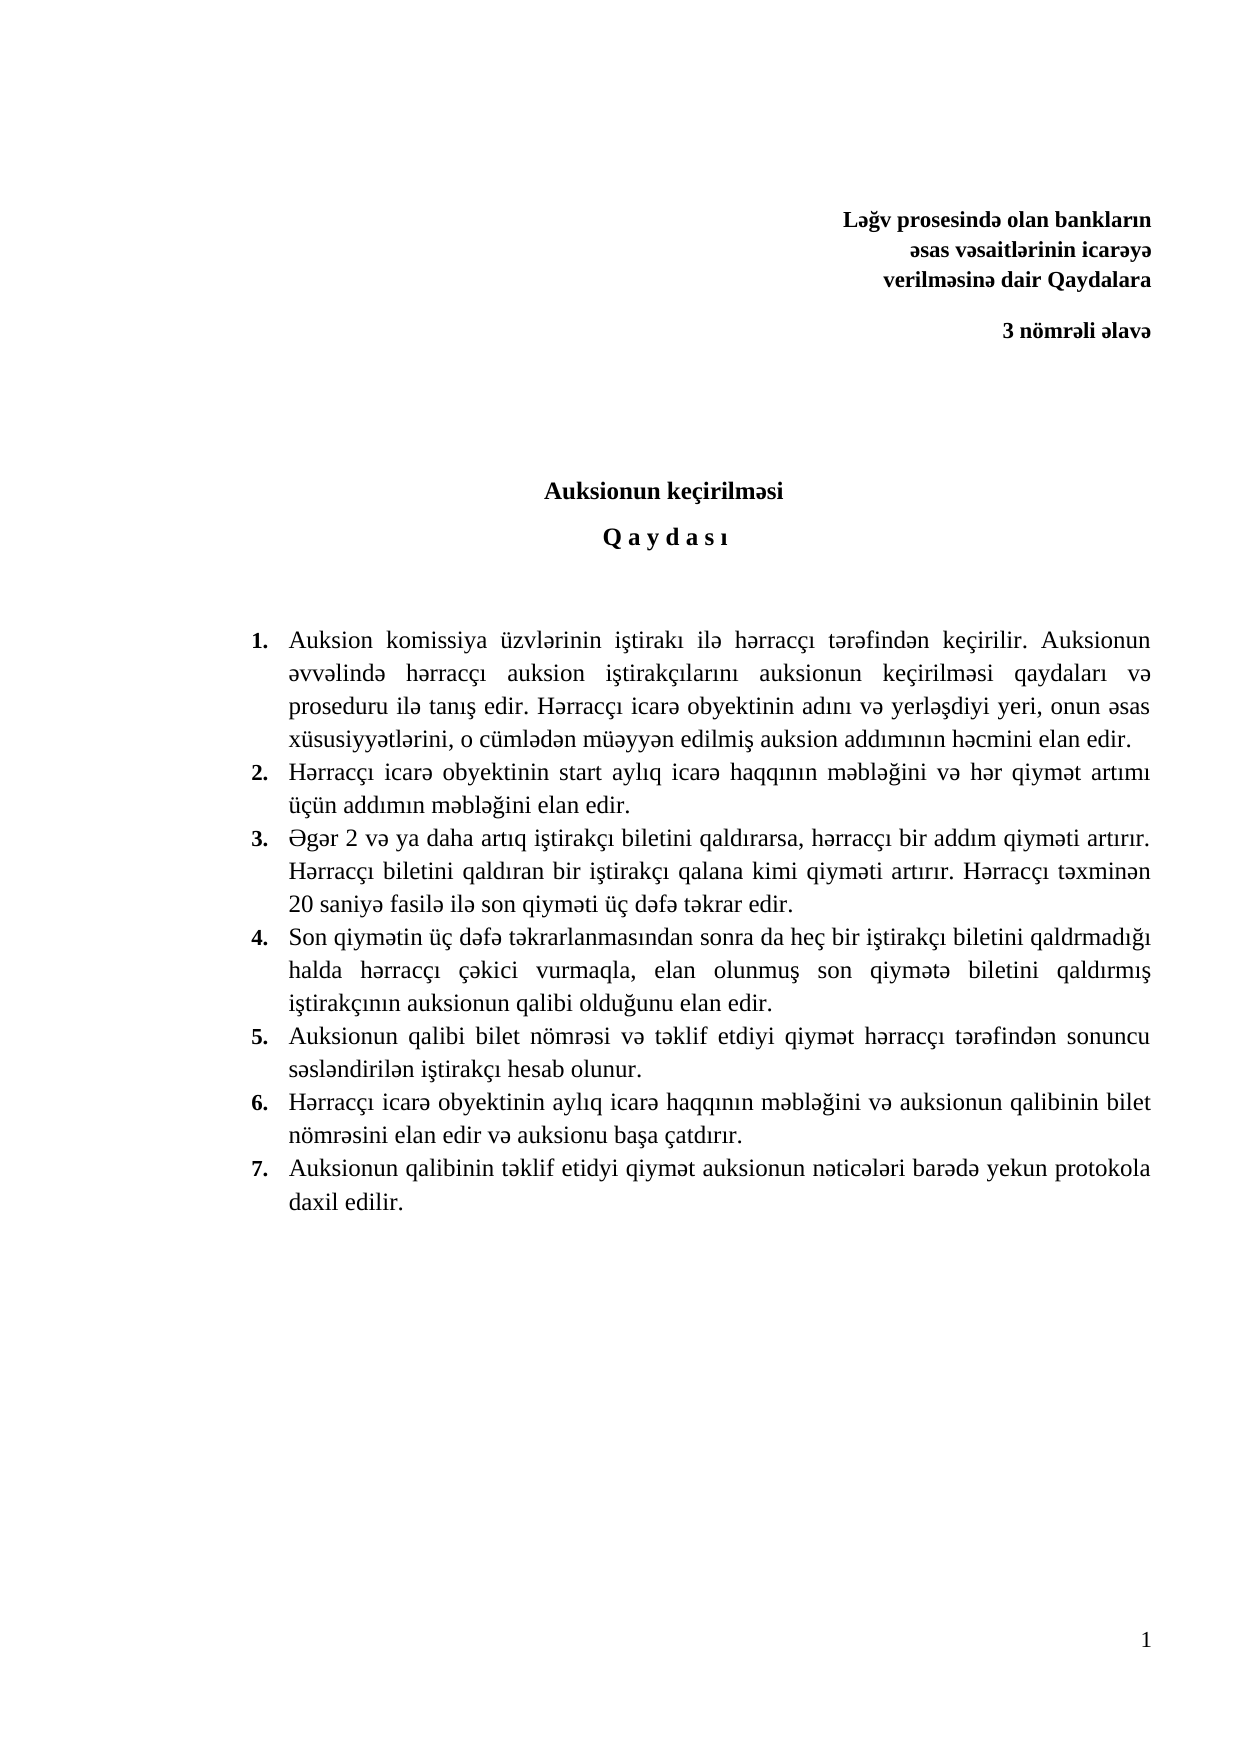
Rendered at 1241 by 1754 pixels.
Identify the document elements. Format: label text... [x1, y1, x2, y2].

text Q a y d a s ı [177, 522, 1152, 550]
list Hərracçı icarə obyektinin aylıq icarə haqqının məbləğini və auksionun qalibinin bilet nömrəsini elan edir və auksionu başa çatdırır. [251, 1087, 1152, 1149]
text Auksionun keçirilməsi [177, 476, 1152, 505]
text 3 nömrəli əlavə [177, 317, 1152, 344]
list Auksionun qalibinin təklif etidyi qiymət auksionun nəticələri barədə yekun protokola daxil edilir. [251, 1153, 1152, 1215]
list Auksion komissiya üzvlərinin iştirakı ilə hərracçı tərəfindən keçirilir. Auksionun əvvəlində hərracçı auksion iştirakçılarını auksionun keçirilməsi qaydaları və proseduru ilə tanış edir. Hərracçı icarə obyektinin adını və yerləşdiyi yeri, onun əsas xüsusiyyətlərini, o cümlədən müəyyən edilmiş auksion addımının həcmini elan edir. [251, 625, 1152, 753]
list Son qiymətin üç dəfə təkrarlanmasından sonra da heç bir iştirakçı biletini qaldrmadığı halda hərracçı çəkici vurmaqla, elan olunmuş son qiymətə biletini qaldırmış iştirakçının auksionun qalibi olduğunu elan edir. [251, 922, 1152, 1017]
list Əgər 2 və ya daha artıq iştirakçı biletini qaldırarsa, hərracçı bir addım qiyməti artırır. Hərracçı biletini qaldıran bir iştirakçı qalana kimi qiyməti artırır. Hərracçı təxminən 20 saniyə fasilə ilə son qiyməti üç dəfə təkrar edir. [251, 823, 1152, 918]
list Hərracçı icarə obyektinin start aylıq icarə haqqının məbləğini və hər qiymət artımı üçün addımın məbləğini elan edir. [251, 757, 1152, 819]
list Auksionun qalibi bilet nömrəsi və təklif etdiyi qiymət hərracçı tərəfindən sonuncu səsləndirilən iştirakçı hesab olunur. [251, 1021, 1152, 1083]
text Ləğv prosesində olan bankların əsas vəsaitlərinin icarəyə verilməsinə dair Qaydalara [841, 206, 1152, 293]
